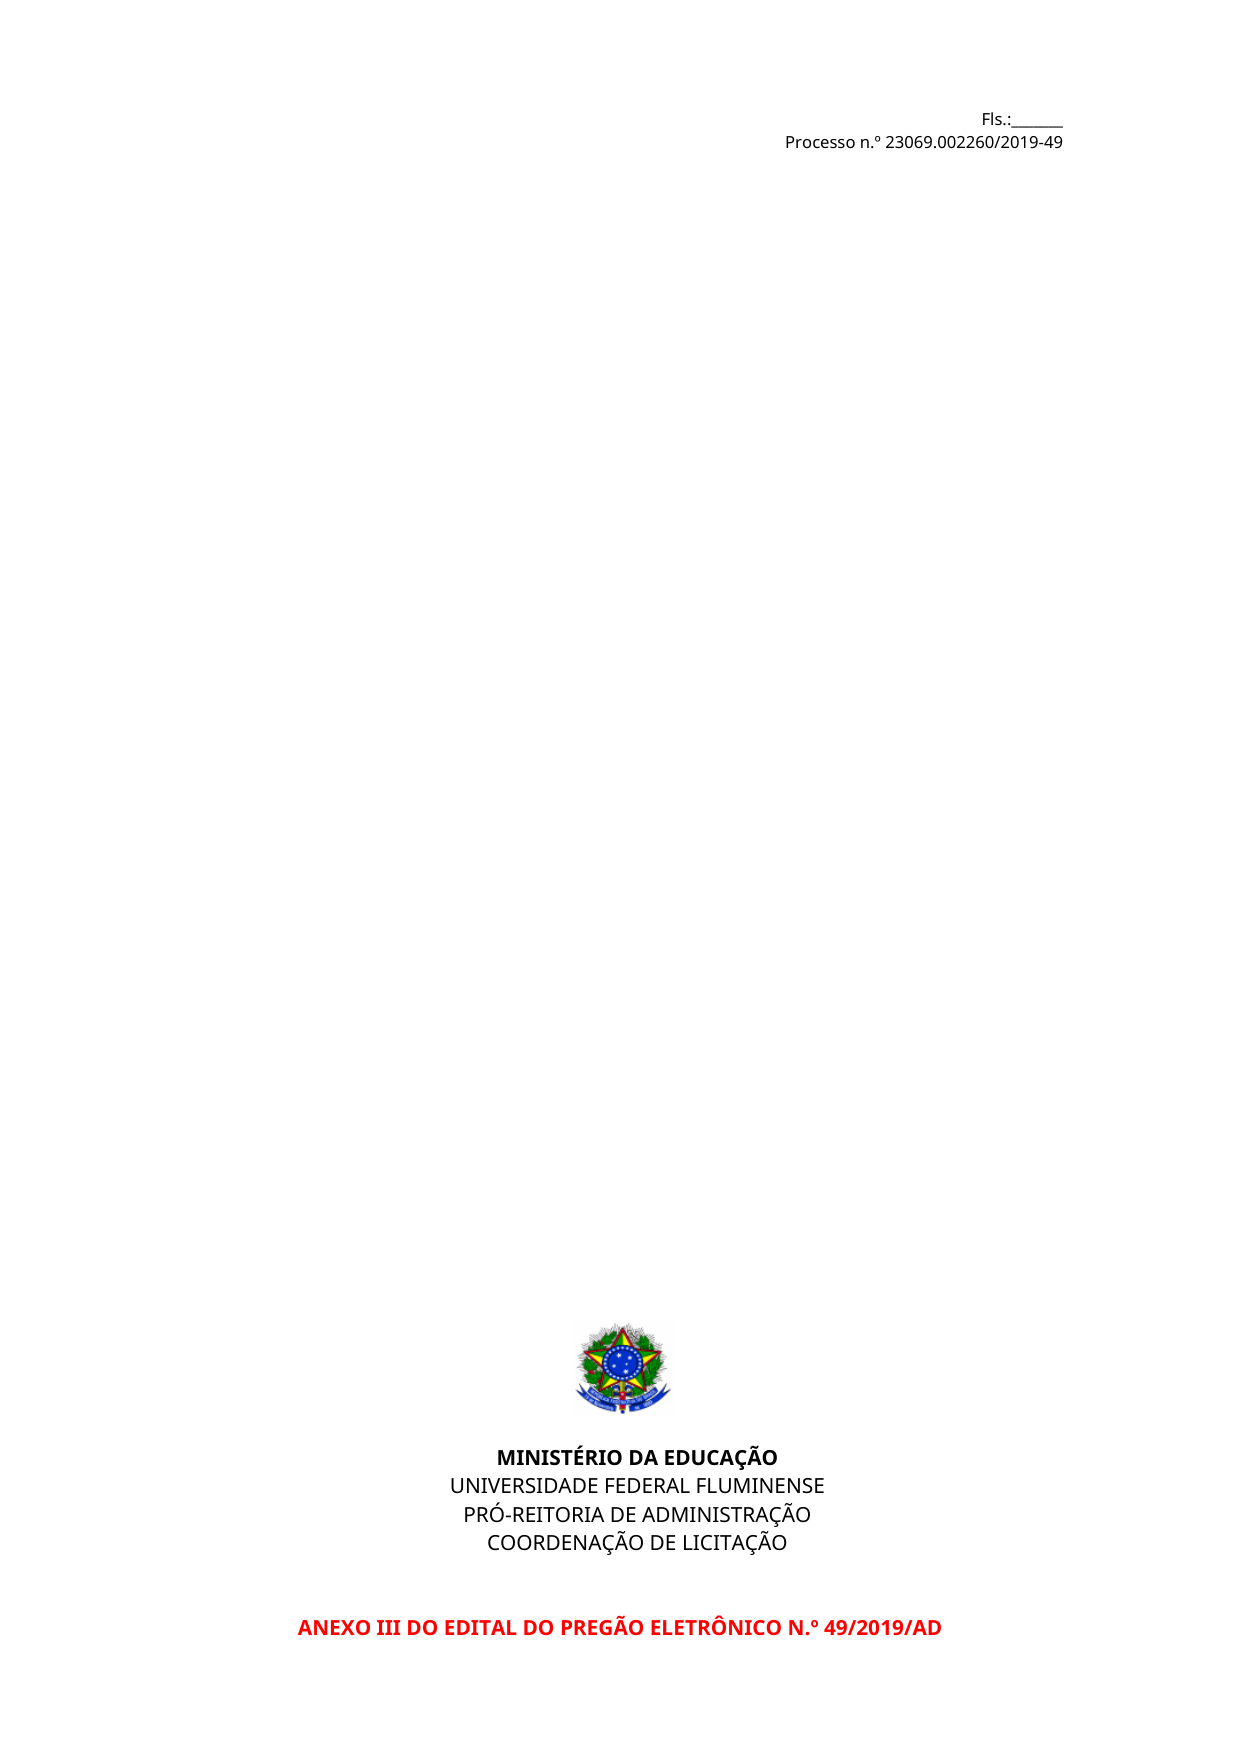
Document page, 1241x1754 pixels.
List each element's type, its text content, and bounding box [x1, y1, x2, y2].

text PRÓ-REITORIA DE ADMINISTRAÇÃO [212, 1500, 1063, 1528]
text UNIVERSIDADE FEDERAL FLUMINENSE [212, 1471, 1063, 1500]
text MINISTÉRIO DA EDUCAÇÃO [212, 1443, 1063, 1471]
text COORDENAÇÃO DE LICITAÇÃO [212, 1528, 1063, 1557]
text ANEXO III DO EDITAL DO PREGÃO ELETRÔNICO N.º 49/2019/AD [177, 1613, 1063, 1642]
